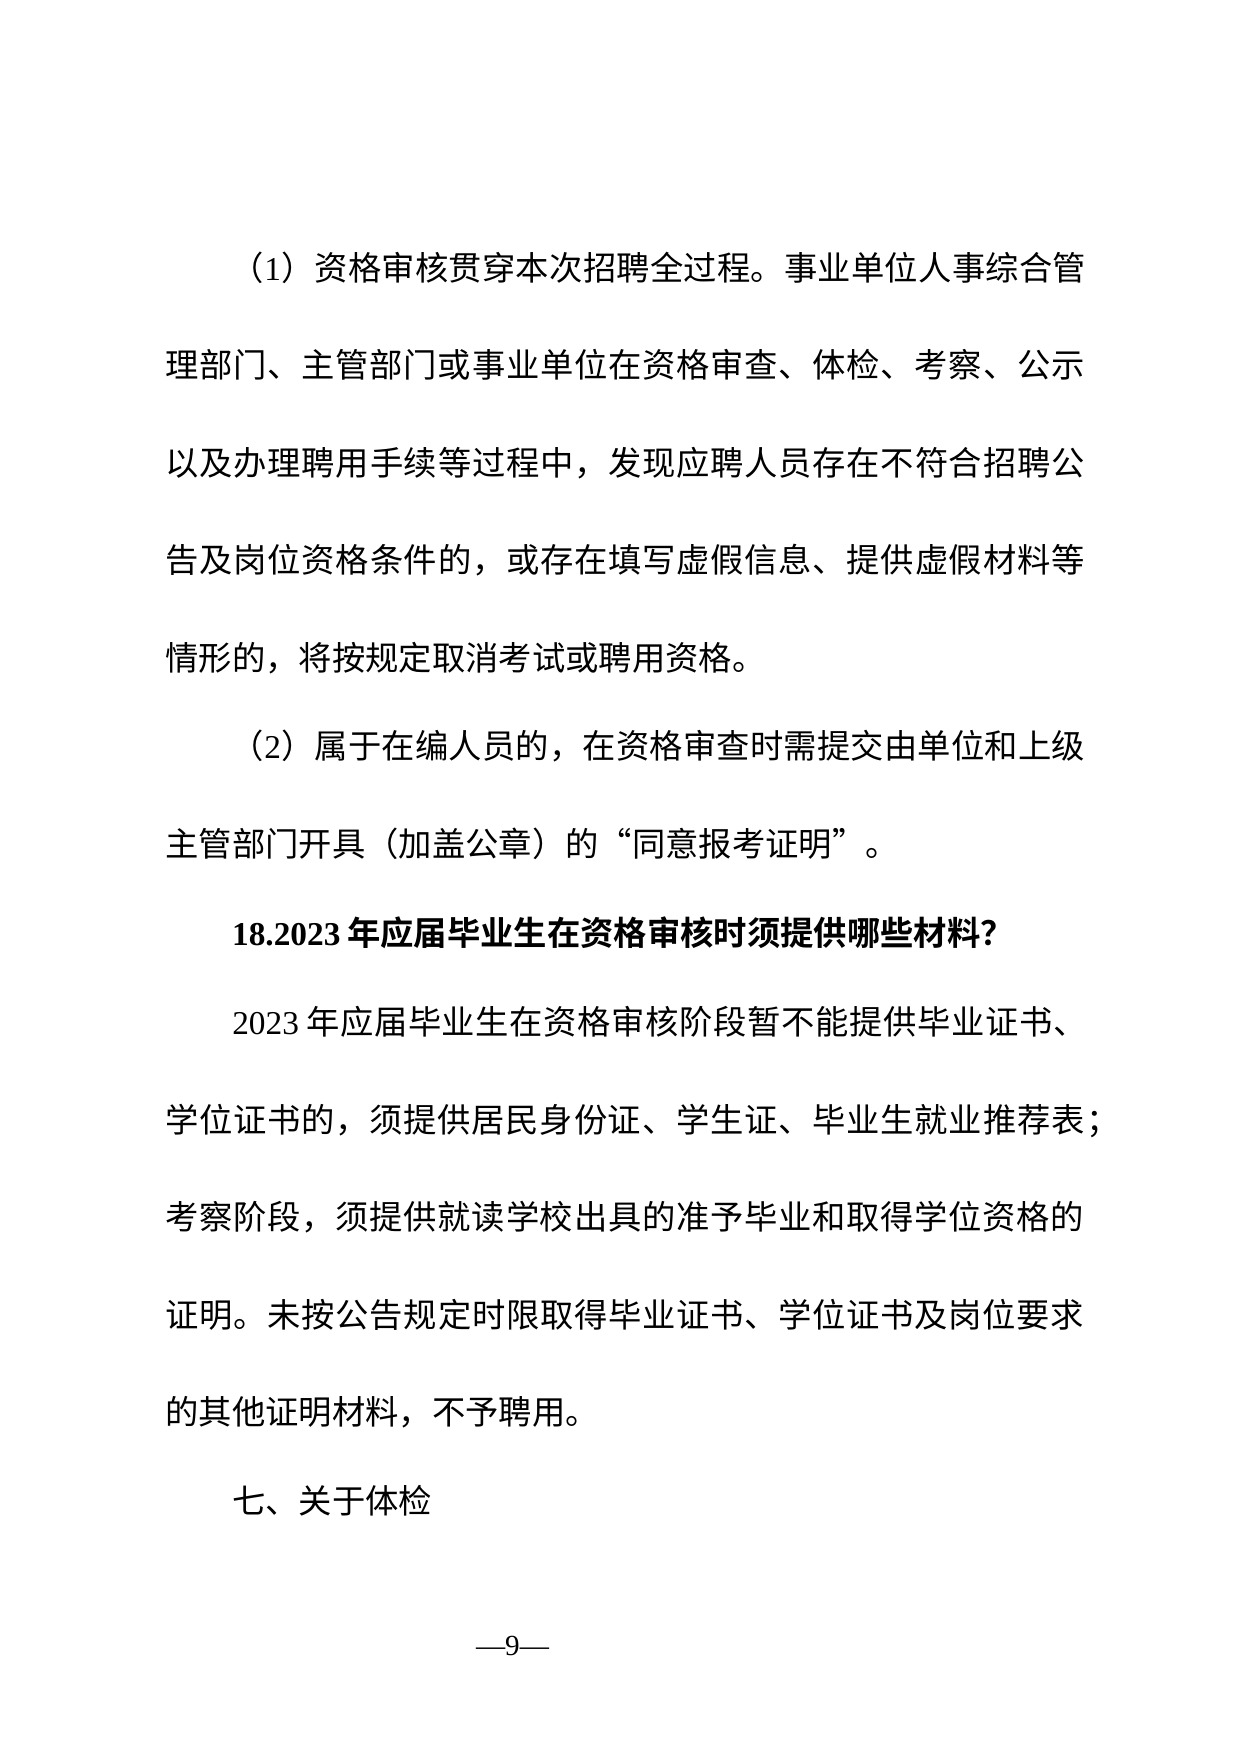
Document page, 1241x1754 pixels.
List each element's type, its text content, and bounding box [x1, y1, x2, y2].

text （2）属于在编人员的，在资格审查时需提交由单位和上级主管部门开具（加盖公章）的“同意报考证明”。 [165, 712, 1087, 874]
text （1）资格审核贯穿本次招聘全过程。事业单位人事综合管理部门、主管部门或事业单位在资格审查、体检、考察、公示以及办理聘用手续等过程中，发现应聘人员存在不符合招聘公告及岗位资格条件的，或存在填写虚假信息、提供虚假材料等情形的，将按规定取消考试或聘用资格。 [165, 233, 1087, 688]
text 18.2023年应届毕业生在资格审核时须提供哪些材料？ [232, 898, 1087, 963]
text 七、关于体检 [232, 1467, 1087, 1532]
text 2023年应届毕业生在资格审核阶段暂不能提供毕业证书、学位证书的，须提供居民身份证、学生证、毕业生就业推荐表；考察阶段，须提供就读学校出具的准予毕业和取得学位资格的证明。未按公告规定时限取得毕业证书、学位证书及岗位要求的其他证明材料，不予聘用。 [165, 988, 1087, 1443]
